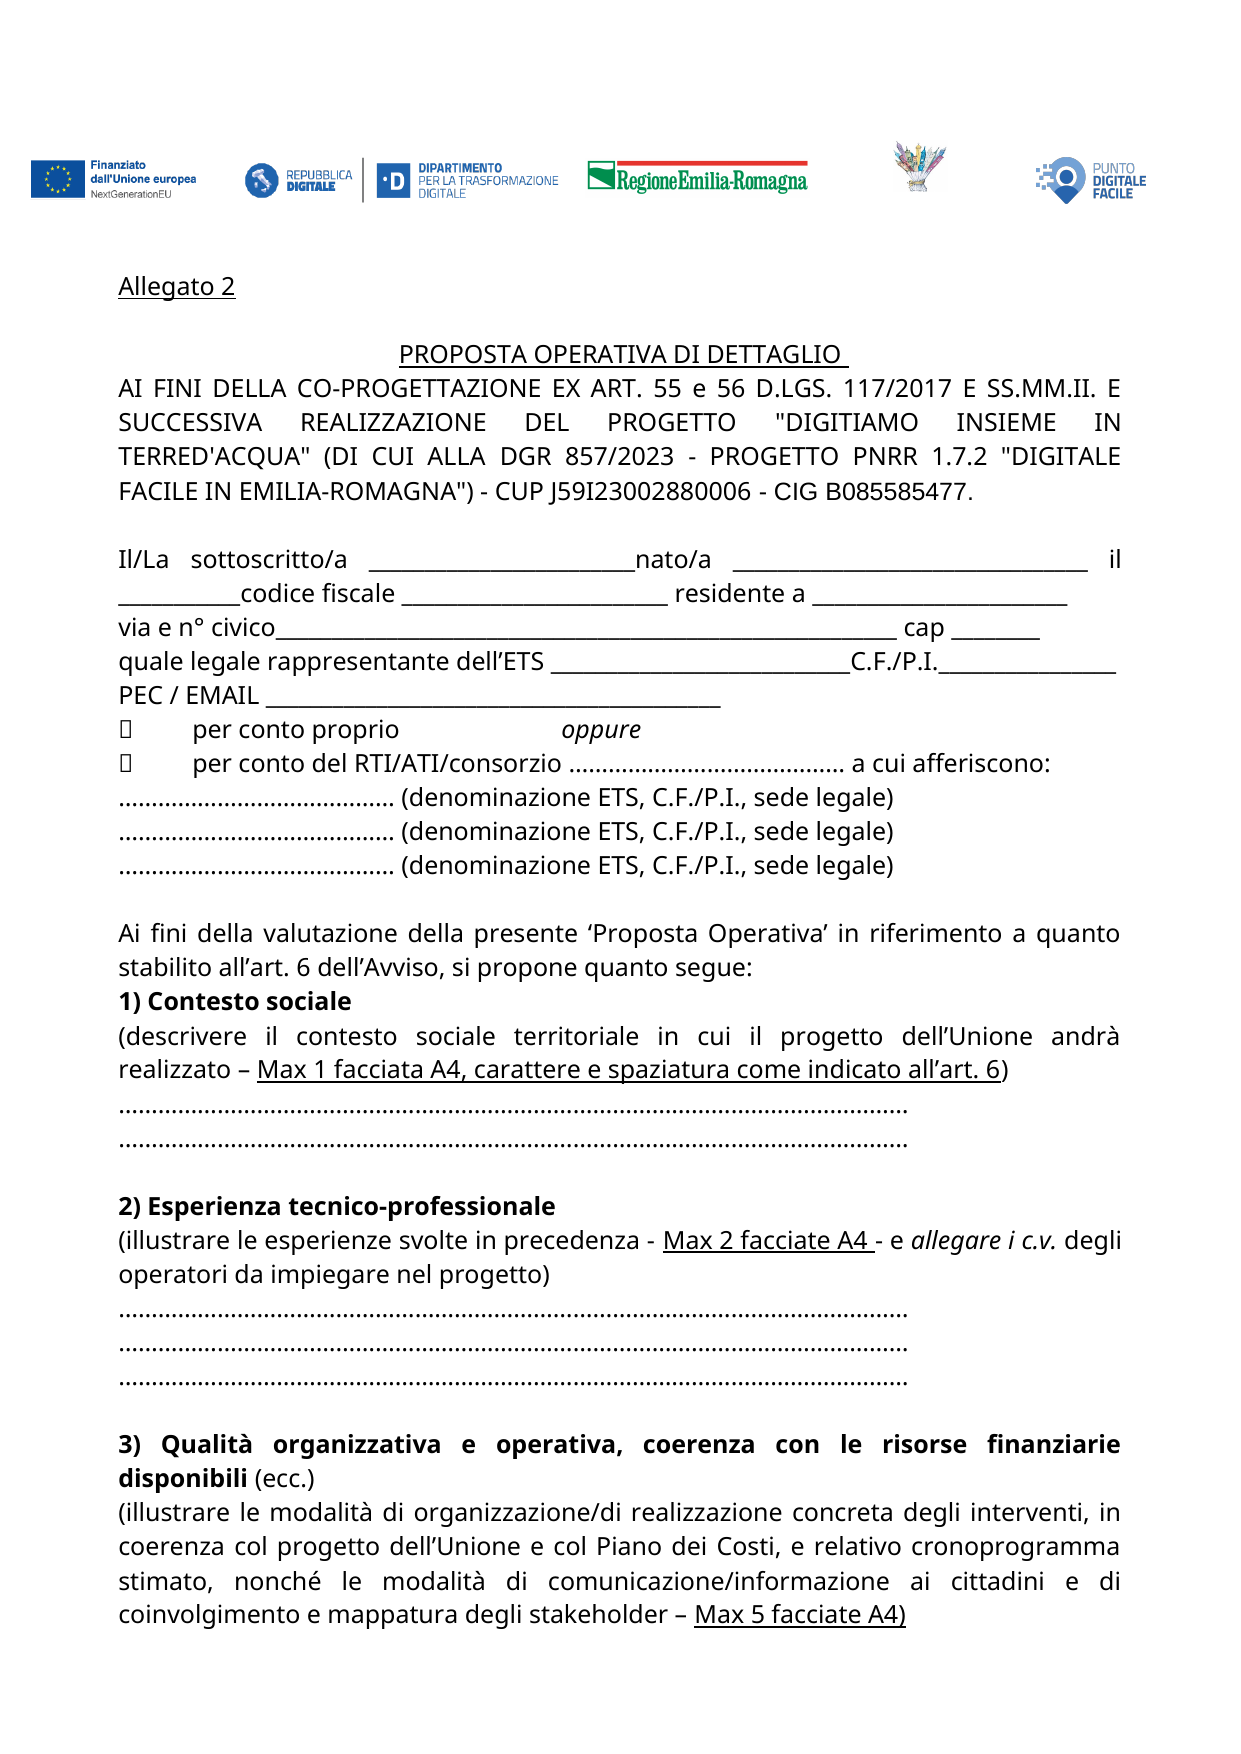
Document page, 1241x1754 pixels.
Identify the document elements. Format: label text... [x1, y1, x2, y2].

text ………………………………………………………………………………………………………… [118, 1120, 1122, 1154]
picture [892, 140, 949, 192]
text (illustrare le modalità di organizzazione/di realizzazione concreta degli interventi, in coerenza col progetto dell’Unione e col Piano dei Costi, e relativo cronoprogramma stimato, nonché le modalità di comunicazione/informazione ai cittadini e di coinvolgimento e mappatura degli stakeholder – Max 5 facciate A4) [118, 1495, 1122, 1631]
text PEC / EMAIL _________________________________________ [118, 677, 1122, 712]
text Il/La sottoscritto/a ________________________nato/a ________________________________ il ___________codice fiscale ________________________ residente a _______________________ [118, 541, 1122, 609]
text  per conto del RTI/ATI/consorzio …………………………………… a cui afferiscono: [118, 746, 1122, 780]
text Ai fini della valutazione della presente ‘Proposta Operativa’ in riferimento a quanto stabilito all’art. 6 dell’Avviso, si propone quanto segue: [118, 916, 1122, 984]
text …………………………………… (denominazione ETS, C.F./P.I., sede legale) [118, 848, 1122, 882]
text …………………………………… (denominazione ETS, C.F./P.I., sede legale) [118, 814, 1122, 848]
picture [585, 158, 810, 198]
text 3) Qualità organizzativa e operativa, coerenza con le risorse finanziarie disponibili (ecc.) [118, 1427, 1122, 1495]
text Allegato 2 [118, 269, 1122, 303]
text  per conto proprio oppure [118, 712, 1122, 746]
text ………………………………………………………………………………………………………… [118, 1291, 1122, 1325]
text ………………………………………………………………………………………………………… [118, 1086, 1122, 1120]
text via e n° civico________________________________________________________ cap ________ [118, 609, 1122, 643]
text (descrivere il contesto sociale territoriale in cui il progetto dell’Unione andrà realizzato – Max 1 facciata A4, carattere e spaziatura come indicato all’art. 6) [118, 1018, 1122, 1086]
text (illustrare le esperienze svolte in precedenza - Max 2 facciate A4 - e allegare i c.v. degli operatori da impiegare nel progetto) [118, 1222, 1122, 1291]
picture [1036, 157, 1146, 204]
text quale legale rappresentante dell’ETS ___________________________C.F./P.I.________________ [118, 643, 1122, 677]
text AI FINI DELLA CO-PROGETTAZIONE EX ART. 55 e 56 D.LGS. 117/2017 E SS.MM.II. E SUCCESSIVA REALIZZAZIONE DEL PROGETTO "DIGITIAMO INSIEME IN TERRED'ACQUA" (DI CUI ALLA DGR 857/2023 - PROGETTO PNRR 1.7.2 "DIGITALE FACILE IN EMILIA-ROMAGNA") - CUP J59I23002880006 - CIG B085585477. [118, 371, 1122, 507]
text 2) Esperienza tecnico-professionale [118, 1188, 1122, 1222]
text PROPOSTA OPERATIVA DI DETTAGLIO [118, 337, 1122, 371]
text …………………………………… (denominazione ETS, C.F./P.I., sede legale) [118, 780, 1122, 814]
text ………………………………………………………………………………………………………… [118, 1325, 1122, 1359]
text 1) Contesto sociale [118, 984, 1122, 1018]
text ………………………………………………………………………………………………………… [118, 1359, 1122, 1393]
picture [29, 157, 559, 203]
